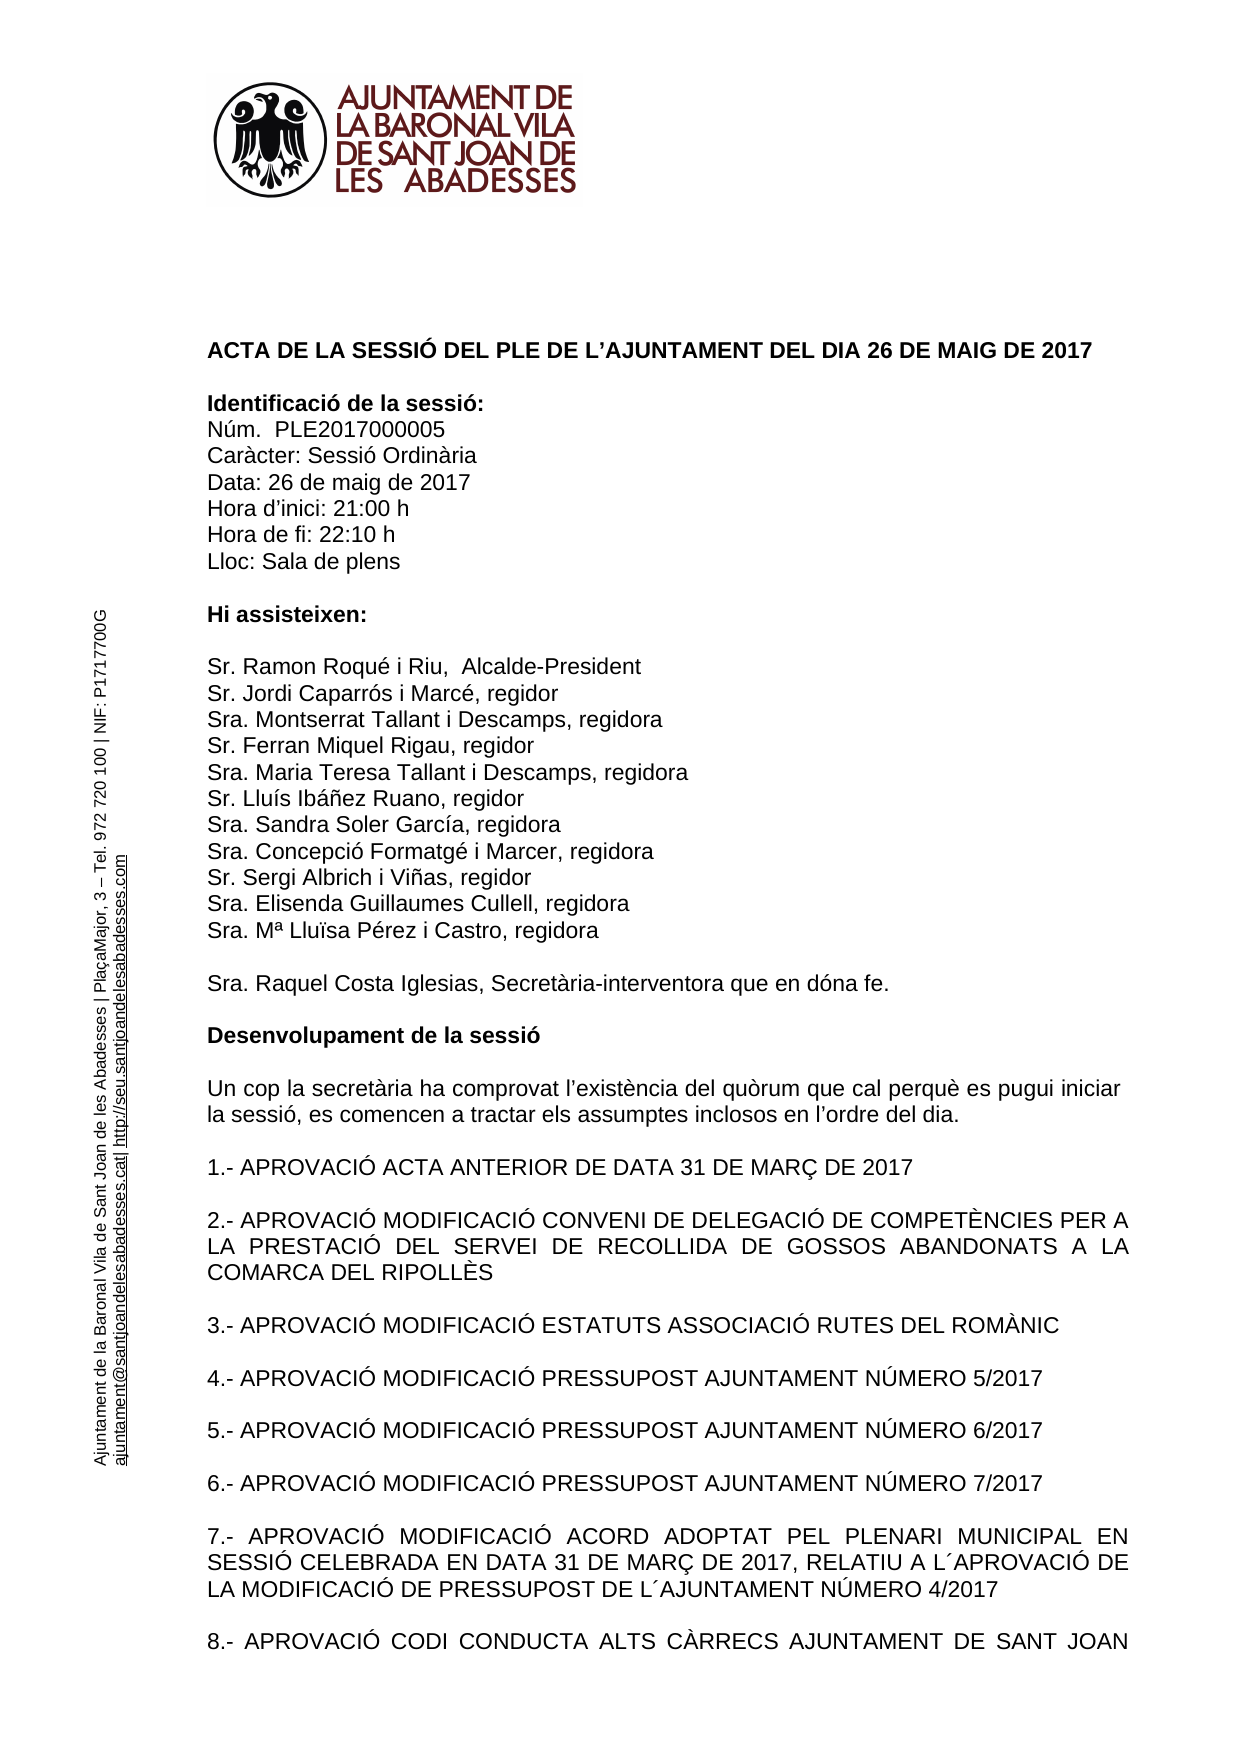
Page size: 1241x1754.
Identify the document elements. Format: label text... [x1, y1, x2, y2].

text Lloc: Sala de plens [207, 548, 1122, 574]
table_cell 4.- APROVACIÓ MODIFICACIÓ PRESSUPOST AJUNTAMENT NÚMERO 5/2017 [200, 1365, 1137, 1417]
text Sra. Sandra Soler García, regidora [207, 811, 1122, 838]
text ACTA DE LA SESSIÓ DEL PLE DE L’AJUNTAMENT DEL DIA 26 DE MAIG DE 2017 [207, 337, 1122, 363]
text Data: 26 de maig de 2017 [207, 469, 1122, 495]
table_cell 2.- APROVACIÓ MODIFICACIÓ CONVENI DE DELEGACIÓ DE COMPETÈNCIES PER A LA PRESTACIÓ DEL SERVEI DE RECOLLIDA DE GOSSOS ABANDONATS A LA COMARCA DEL RIPOLLÈS [200, 1207, 1137, 1312]
text Desenvolupament de la sessió [207, 1022, 1122, 1048]
text Un cop la secretària ha comprovat l’existència del quòrum que cal perquè es pugui iniciar la sessió, es comencen a tractar els assumptes inclosos en l’ordre del dia. [207, 1075, 1122, 1128]
text Sra. Maria Teresa Tallant i Descamps, regidora [207, 759, 1122, 785]
table_cell 3.- APROVACIÓ MODIFICACIÓ ESTATUTS ASSOCIACIÓ RUTES DEL ROMÀNIC [200, 1312, 1137, 1365]
table_header 1.- APROVACIÓ ACTA ANTERIOR DE DATA 31 DE MARÇ DE 2017 [200, 1154, 1137, 1207]
text Sra. Mª Lluïsa Pérez i Castro, regidora [207, 917, 1122, 943]
text Hora de fi: 22:10 h [207, 521, 1122, 548]
table_cell 5.- APROVACIÓ MODIFICACIÓ PRESSUPOST AJUNTAMENT NÚMERO 6/2017 [200, 1418, 1137, 1470]
table_cell 6.- APROVACIÓ MODIFICACIÓ PRESSUPOST AJUNTAMENT NÚMERO 7/2017 [200, 1470, 1137, 1523]
text Sr. Ferran Miquel Rigau, regidor [207, 732, 1122, 759]
text Caràcter: Sessió Ordinària [207, 442, 1122, 469]
text Sr. Ramon Roqué i Riu, Alcalde-President [207, 653, 1122, 679]
text Sr. Sergi Albrich i Viñas, regidor [207, 864, 1122, 890]
text Hi assisteixen: [207, 601, 1122, 627]
text Sr. Jordi Caparrós i Marcé, regidor [207, 679, 1122, 706]
text Núm. PLE2017000005 [207, 416, 1122, 442]
picture [206, 73, 583, 207]
table_cell 7.- APROVACIÓ MODIFICACIÓ ACORD ADOPTAT PEL PLENARI MUNICIPAL EN SESSIÓ CELEBRADA EN DATA 31 DE MARÇ DE 2017, RELATIU A L´APROVACIÓ DE LA MODIFICACIÓ DE PRESSUPOST DE L´AJUNTAMENT NÚMERO 4/2017 [200, 1523, 1137, 1628]
text Sra. Concepció Formatgé i Marcer, regidora [207, 838, 1122, 864]
text Sr. Lluís Ibáñez Ruano, regidor [207, 785, 1122, 811]
text Sra. Montserrat Tallant i Descamps, regidora [207, 706, 1122, 732]
text Sra. Raquel Costa Iglesias, Secretària-interventora que en dóna fe. [207, 969, 1122, 996]
text Sra. Elisenda Guillaumes Cullell, regidora [207, 890, 1122, 917]
table_cell 8.- APROVACIÓ CODI CONDUCTA ALTS CÀRRECS AJUNTAMENT DE SANT JOAN DE LES ABADESSES [200, 1628, 1137, 1655]
text Identificació de la sessió: [207, 390, 1122, 416]
text Hora d’inici: 21:00 h [207, 495, 1122, 521]
